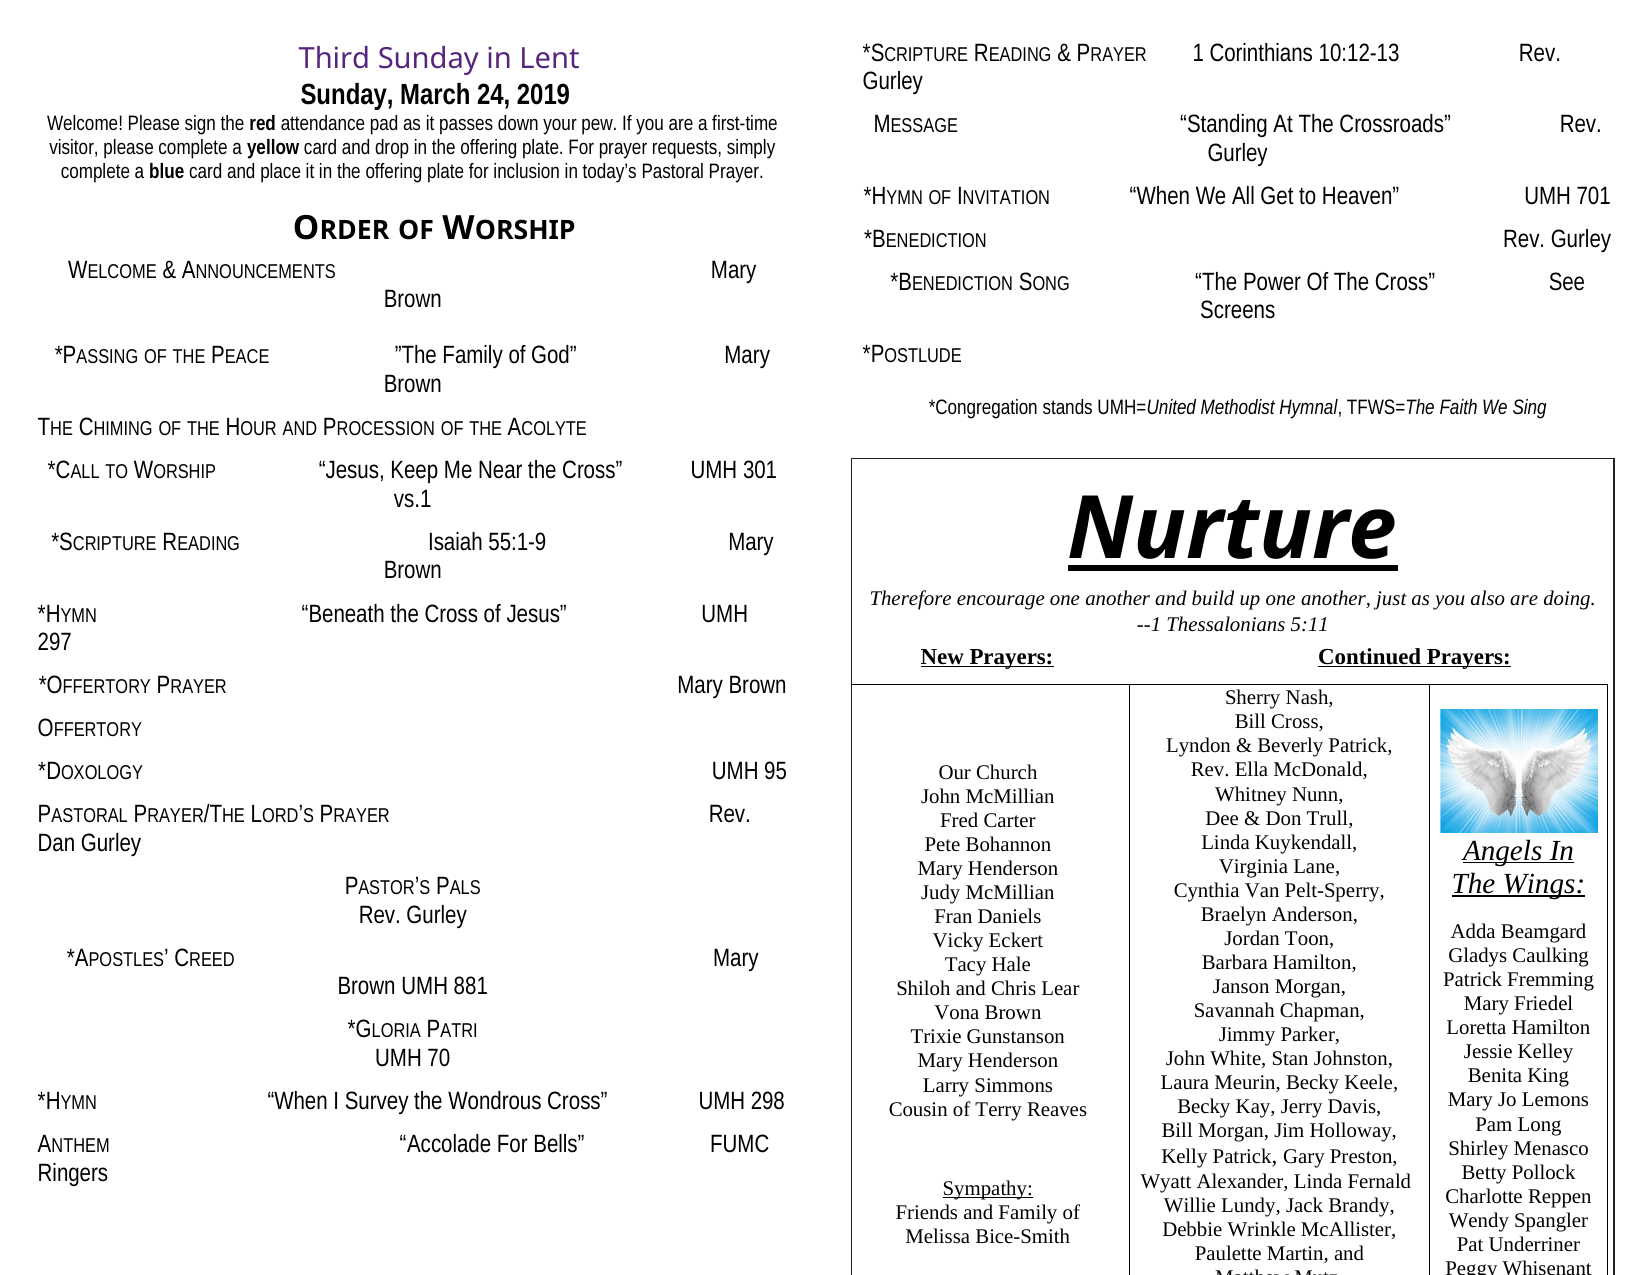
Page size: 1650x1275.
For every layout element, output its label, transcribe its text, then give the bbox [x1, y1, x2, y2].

text *Hymn “Beneath the Cross of Jesus” UMH 297 [37, 598, 787, 656]
text *Passing of the Peace ”The Family of God” Mary Brown [37, 341, 787, 398]
text Welcome! Please sign the red attendance pad as it passes down your pew. If you are a first-time visitor, please complete a yellow card and drop in the offering plate. For prayer requests, simply complete a blue card and place it in the offering plate for inclusion in today’s Pastoral Prayer. [37, 111, 787, 182]
text *Apostles’ Creed Mary Brown UMH 881 [37, 943, 787, 1000]
text Message “Standing At The Crossroads” Rev. Gurley [862, 109, 1612, 166]
text *Hymn “When I Survey the Wondrous Cross” UMH 298 [37, 1086, 787, 1114]
text Sunday, March 24, 2019 [37, 77, 787, 111]
text *Call to Worship “Jesus, Keep Me Near the Cross” UMH 301 vs.1 [37, 455, 787, 512]
text *Scripture Reading & Prayer 1 Corinthians 10:12-13 Rev. Gurley [862, 37, 1612, 95]
text *Gloria Patri UMH 70 [37, 1014, 787, 1072]
text Anthem “Accolade For Bells” FUMC Ringers [37, 1129, 787, 1186]
text *Benediction Rev. Gurley [862, 224, 1612, 252]
text Pastoral Prayer/The Lord’s Prayer Rev. Dan Gurley [37, 799, 787, 857]
picture [1440, 709, 1598, 833]
text *Doxology UMH 95 [37, 756, 787, 785]
text *Scripture Reading Isaiah 55:1-9 Mary Brown [37, 527, 787, 584]
text Offertory [37, 713, 787, 742]
text *Offertory Prayer Mary Brown [37, 670, 787, 699]
text Welcome & Announcements Mary Brown [37, 255, 787, 312]
text Pastor’s Pals Rev. Gurley [37, 871, 787, 928]
text Third Sunday in Lent [37, 37, 787, 77]
text *Hymn of Invitation “When We All Get to Heaven” UMH 701 [862, 181, 1612, 209]
text *Congregation stands UMH=United Methodist Hymnal, TFWS=The Faith We Sing [862, 395, 1612, 419]
text *Postlude [862, 338, 1612, 367]
text The Chiming of the Hour and Procession of the Acolyte [37, 412, 787, 441]
text Order of Worship [37, 204, 787, 249]
text *Benediction Song “The Power Of The Cross” See Screens [862, 267, 1612, 324]
